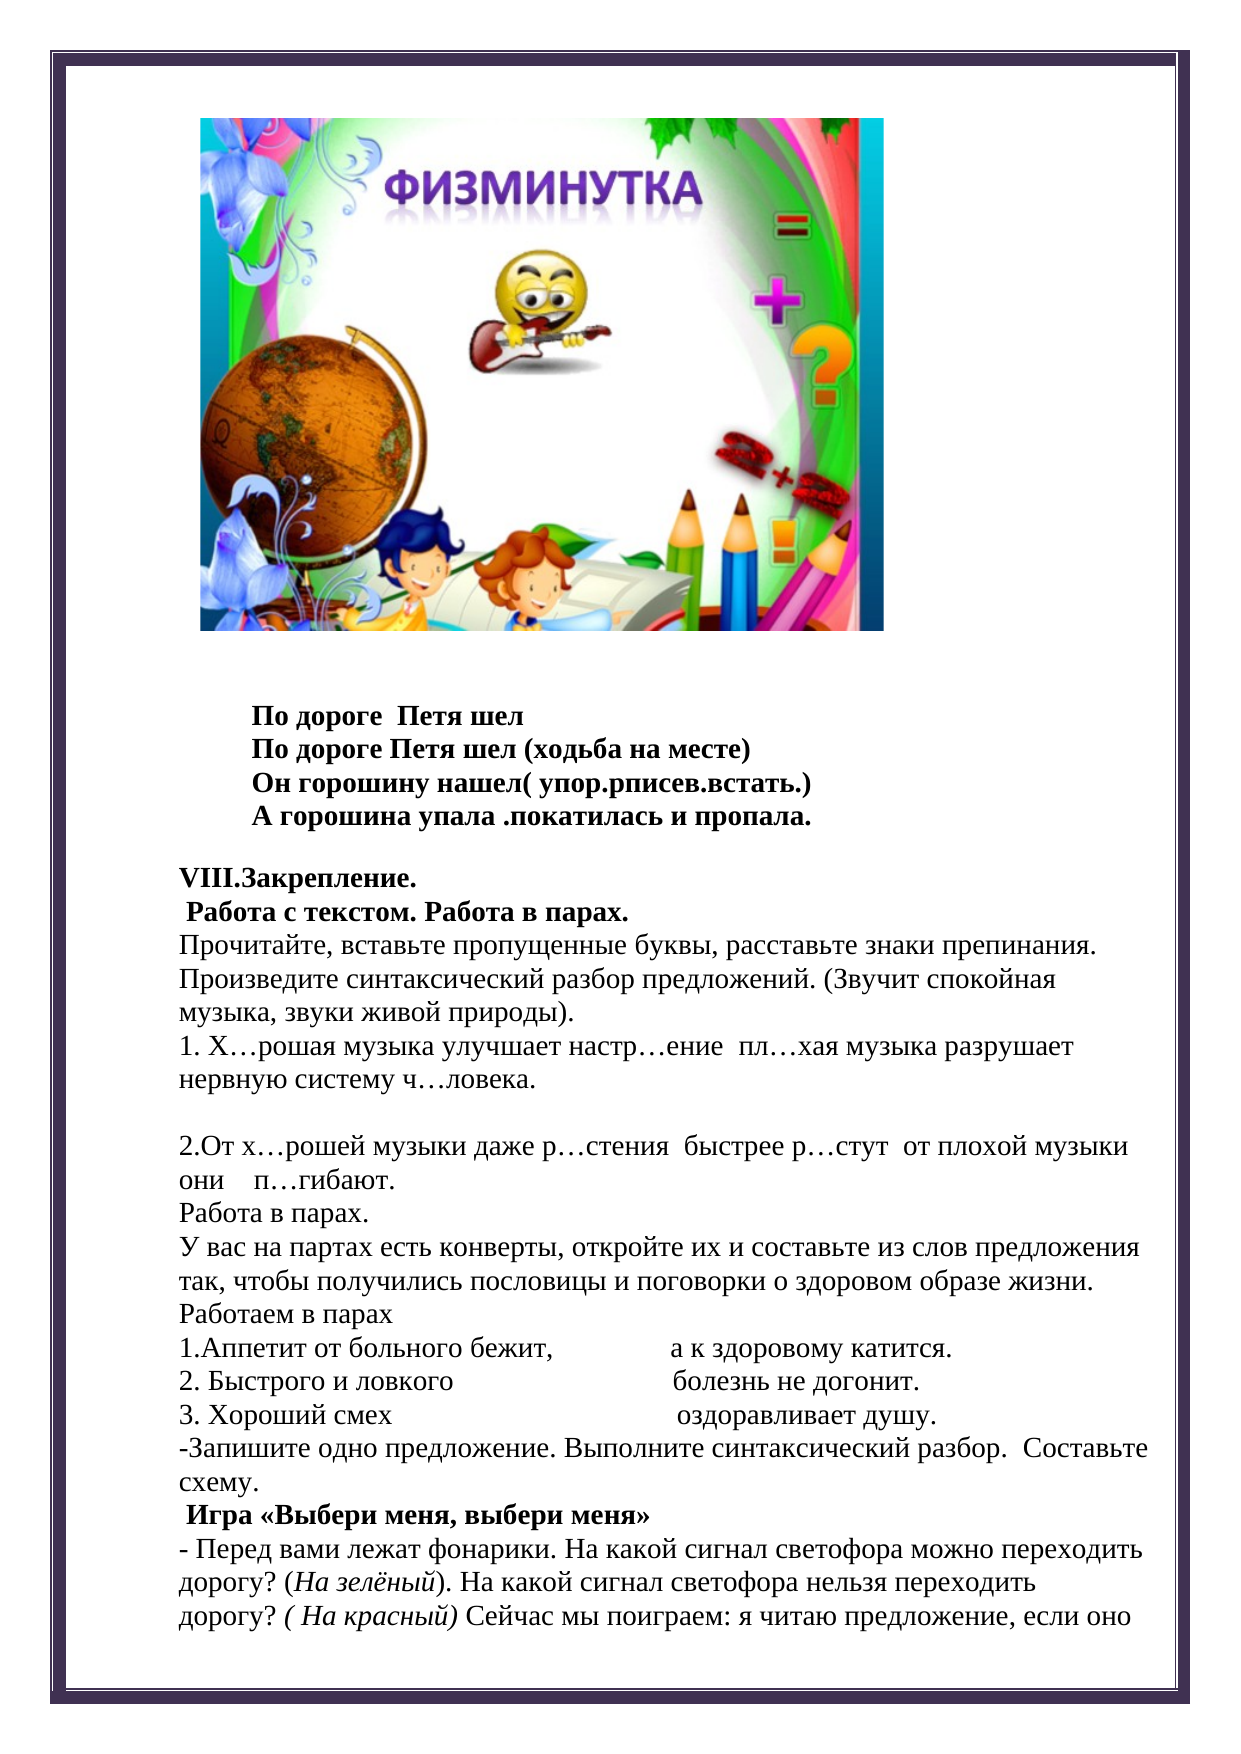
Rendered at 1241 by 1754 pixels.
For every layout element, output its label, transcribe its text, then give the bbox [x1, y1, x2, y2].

text -Запишите одно предложение. Выполните синтаксический разбор. Составьте схему. [178, 1430, 1152, 1497]
text Работа с текстом. Работа в парах. [178, 894, 1152, 927]
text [178, 1531, 1152, 1632]
picture [200, 118, 884, 631]
text Прочитайте, вставьте пропущенные буквы, расставьте знаки препинания. Произведите синтаксический разбор предложений. (Звучит спокойная музыка, звуки живой природы). [178, 927, 1152, 1028]
text 1. Х…рошая музыка улучшает настр…ение пл…хая музыка разрушает нервную систему ч…ловека. [178, 1028, 1152, 1095]
text Игра «Выбери меня, выбери меня» [178, 1497, 1152, 1531]
text А горошина упала .покатилась и пропала. [178, 798, 1152, 832]
text VIII.Закрепление. [178, 860, 1152, 894]
text По дороге Петя шел (ходьба на месте) [178, 731, 1152, 765]
picture [200, 543, 206, 550]
text 3. Хороший смех оздоравливает душу. [178, 1397, 1152, 1430]
text 2.От х…рошей музыки даже р…стения быстрее р…стут от плохой музыки они п…гибают. [178, 1128, 1152, 1196]
text По дороге Петя шел [178, 698, 1152, 731]
text У вас на партах есть конверты, откройте их и составьте из слов предложения так, чтобы получились пословицы и поговорки о здоровом образе жизни. Работаем в парах [178, 1229, 1152, 1330]
text 1.Аппетит от больного бежит, а к здоровому катится. 2. Быстрого и ловкого болезнь не догонит. [178, 1330, 1152, 1397]
text Он горошину нашел( упор.рписев.встать.) [178, 765, 1152, 798]
text Работа в парах. [178, 1196, 1152, 1229]
